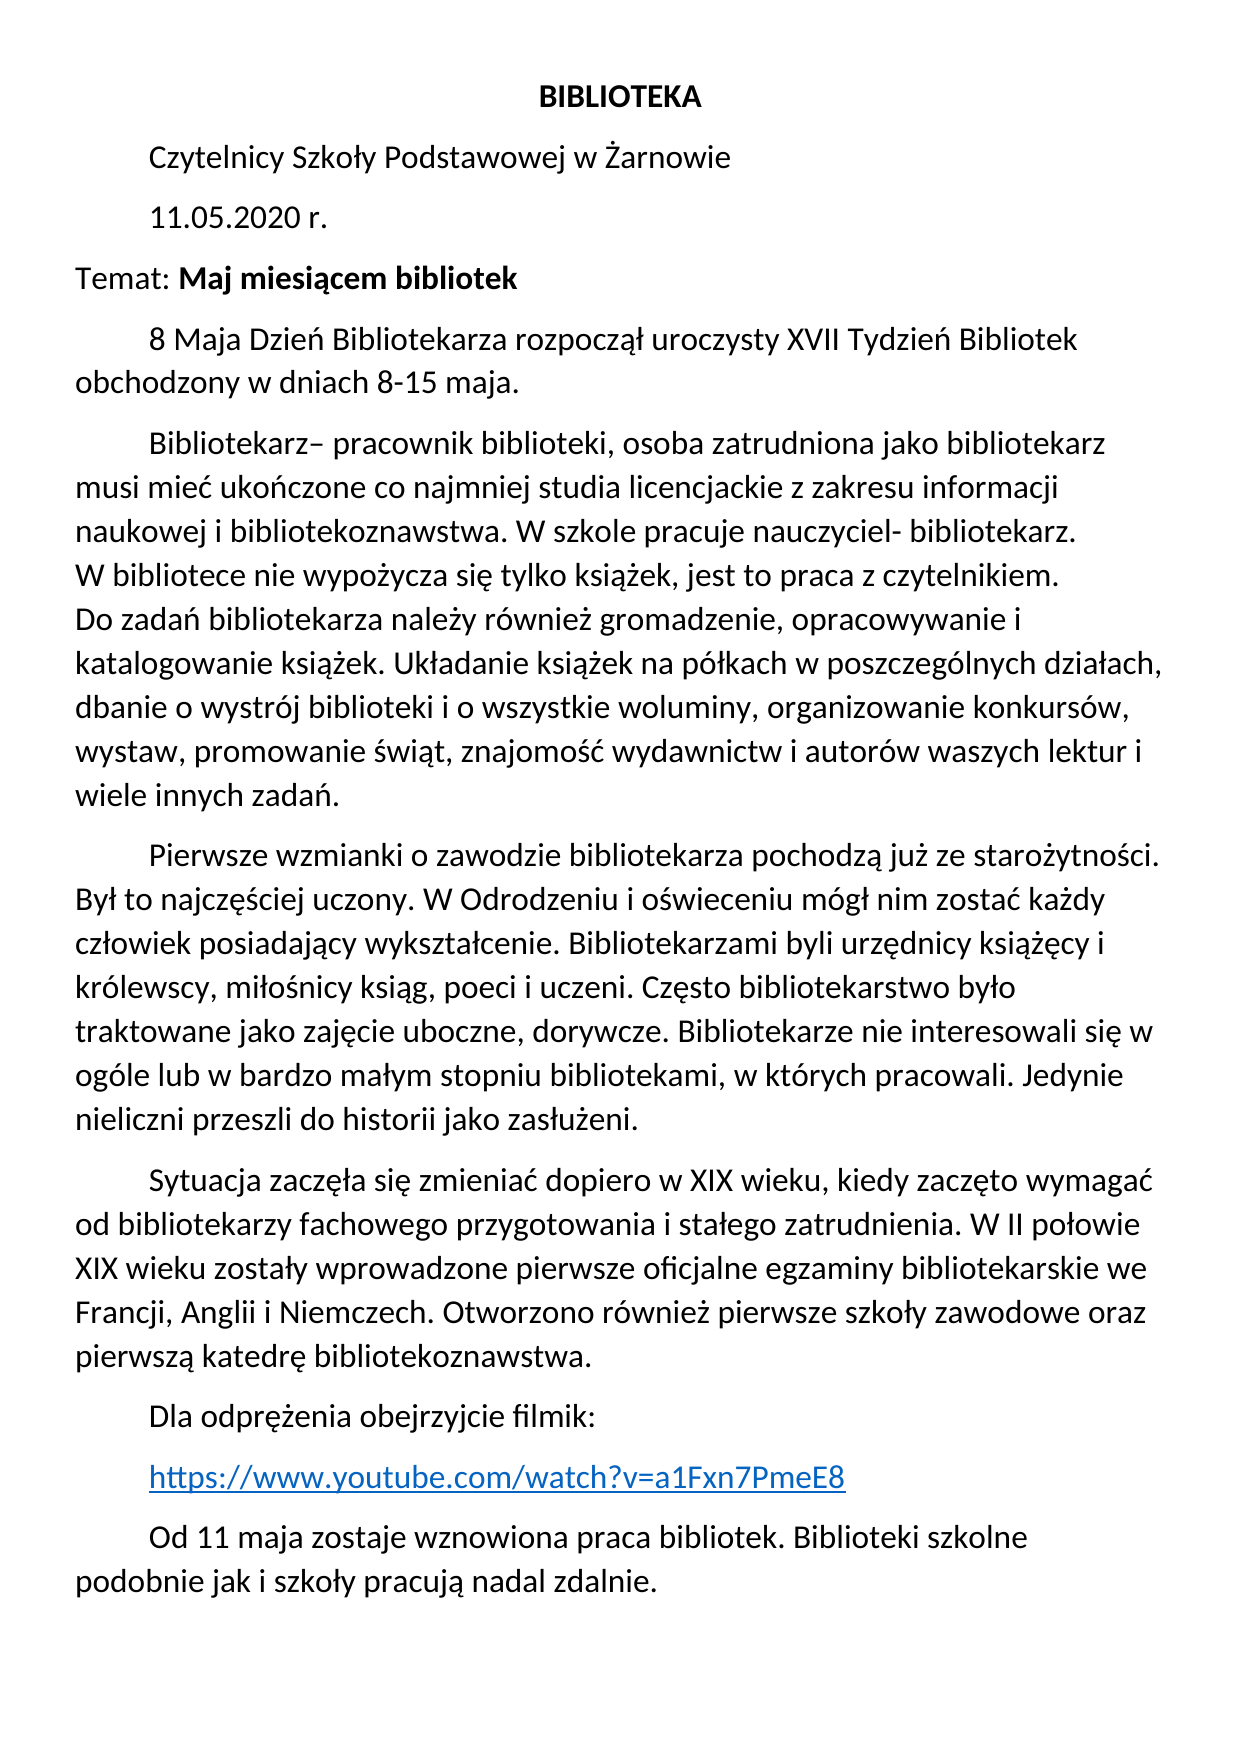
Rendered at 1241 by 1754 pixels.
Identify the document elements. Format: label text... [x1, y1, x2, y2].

text Czytelnicy Szkoły Podstawowej w Żarnowie [75, 136, 1165, 176]
text 11.05.2020 r. [75, 196, 1165, 237]
text Temat: Maj miesiącem bibliotek [75, 257, 1165, 298]
text Pierwsze wzmianki o zawodzie bibliotekarza pochodzą już ze starożytności. Był to najczęściej uczony. W Odrodzeniu i oświeceniu mógł nim zostać każdy człowiek posiadający wykształcenie. Bibliotekarzami byli urzędnicy książęcy i królewscy, miłośnicy ksiąg, poeci i uczeni. Często bibliotekarstwo było traktowane jako zajęcie uboczne, dorywcze. Bibliotekarze nie interesowali się w ogóle lub w bardzo małym stopniu bibliotekami, w których pracowali. Jedynie nieliczni przeszli do historii jako zasłużeni. [75, 834, 1165, 1139]
text Sytuacja zaczęła się zmieniać dopiero w XIX wieku, kiedy zaczęto wymagać od bibliotekarzy fachowego przygotowania i stałego zatrudnienia. W II połowie XIX wieku zostały wprowadzone pierwsze oficjalne egzaminy bibliotekarskie we Francji, Anglii i Niemczech. Otworzono również pierwsze szkoły zawodowe oraz pierwszą katedrę bibliotekoznawstwa. [75, 1159, 1165, 1375]
text BIBLIOTEKA [75, 75, 1165, 116]
text Dla odprężenia obejrzyjcie filmik: [75, 1395, 1165, 1436]
text 8 Maja Dzień Bibliotekarza rozpoczął uroczysty XVII Tydzień Bibliotek obchodzony w dniach 8-15 maja. [75, 317, 1165, 402]
text Bibliotekarz– pracownik biblioteki, osoba zatrudniona jako bibliotekarz musi mieć ukończone co najmniej studia licencjackie z zakresu informacji naukowej i bibliotekoznawstwa. W szkole pracuje nauczyciel- bibliotekarz. W bibliotece nie wypożycza się tylko książek, jest to praca z czytelnikiem. Do zadań bibliotekarza należy również gromadzenie, opracowywanie i katalogowanie książek. Układanie książek na półkach w poszczególnych działach, dbanie o wystrój biblioteki i o wszystkie woluminy, organizowanie konkursów, wystaw, promowanie świąt, znajomość wydawnictw i autorów waszych lektur i wiele innych zadań. [75, 422, 1165, 814]
text https://www.youtube.com/watch?v=a1Fxn7PmeE8 [75, 1456, 1165, 1497]
text Od 11 maja zostaje wznowiona praca bibliotek. Biblioteki szkolne podobnie jak i szkoły pracują nadal zdalnie. [75, 1516, 1165, 1601]
